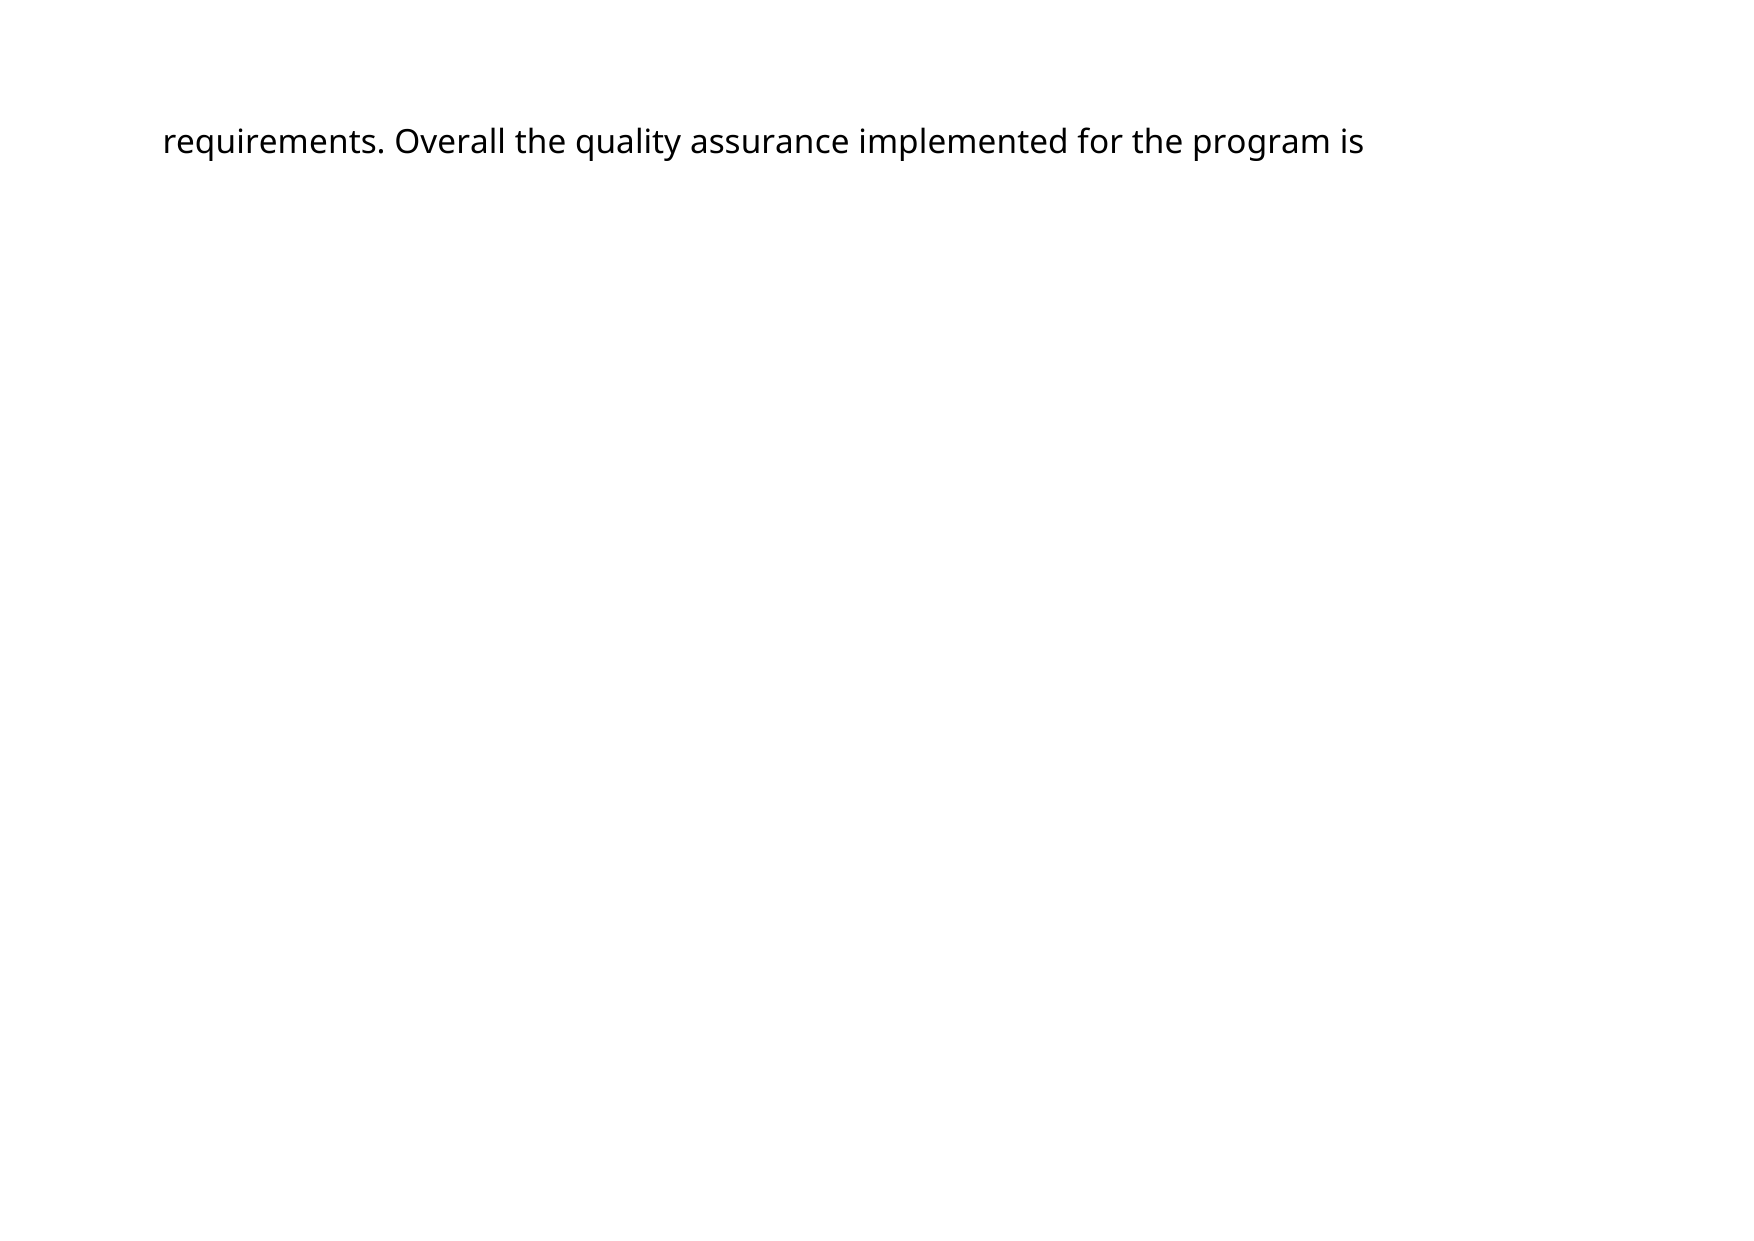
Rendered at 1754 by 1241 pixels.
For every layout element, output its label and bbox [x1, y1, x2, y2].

text [162, 118, 1487, 163]
